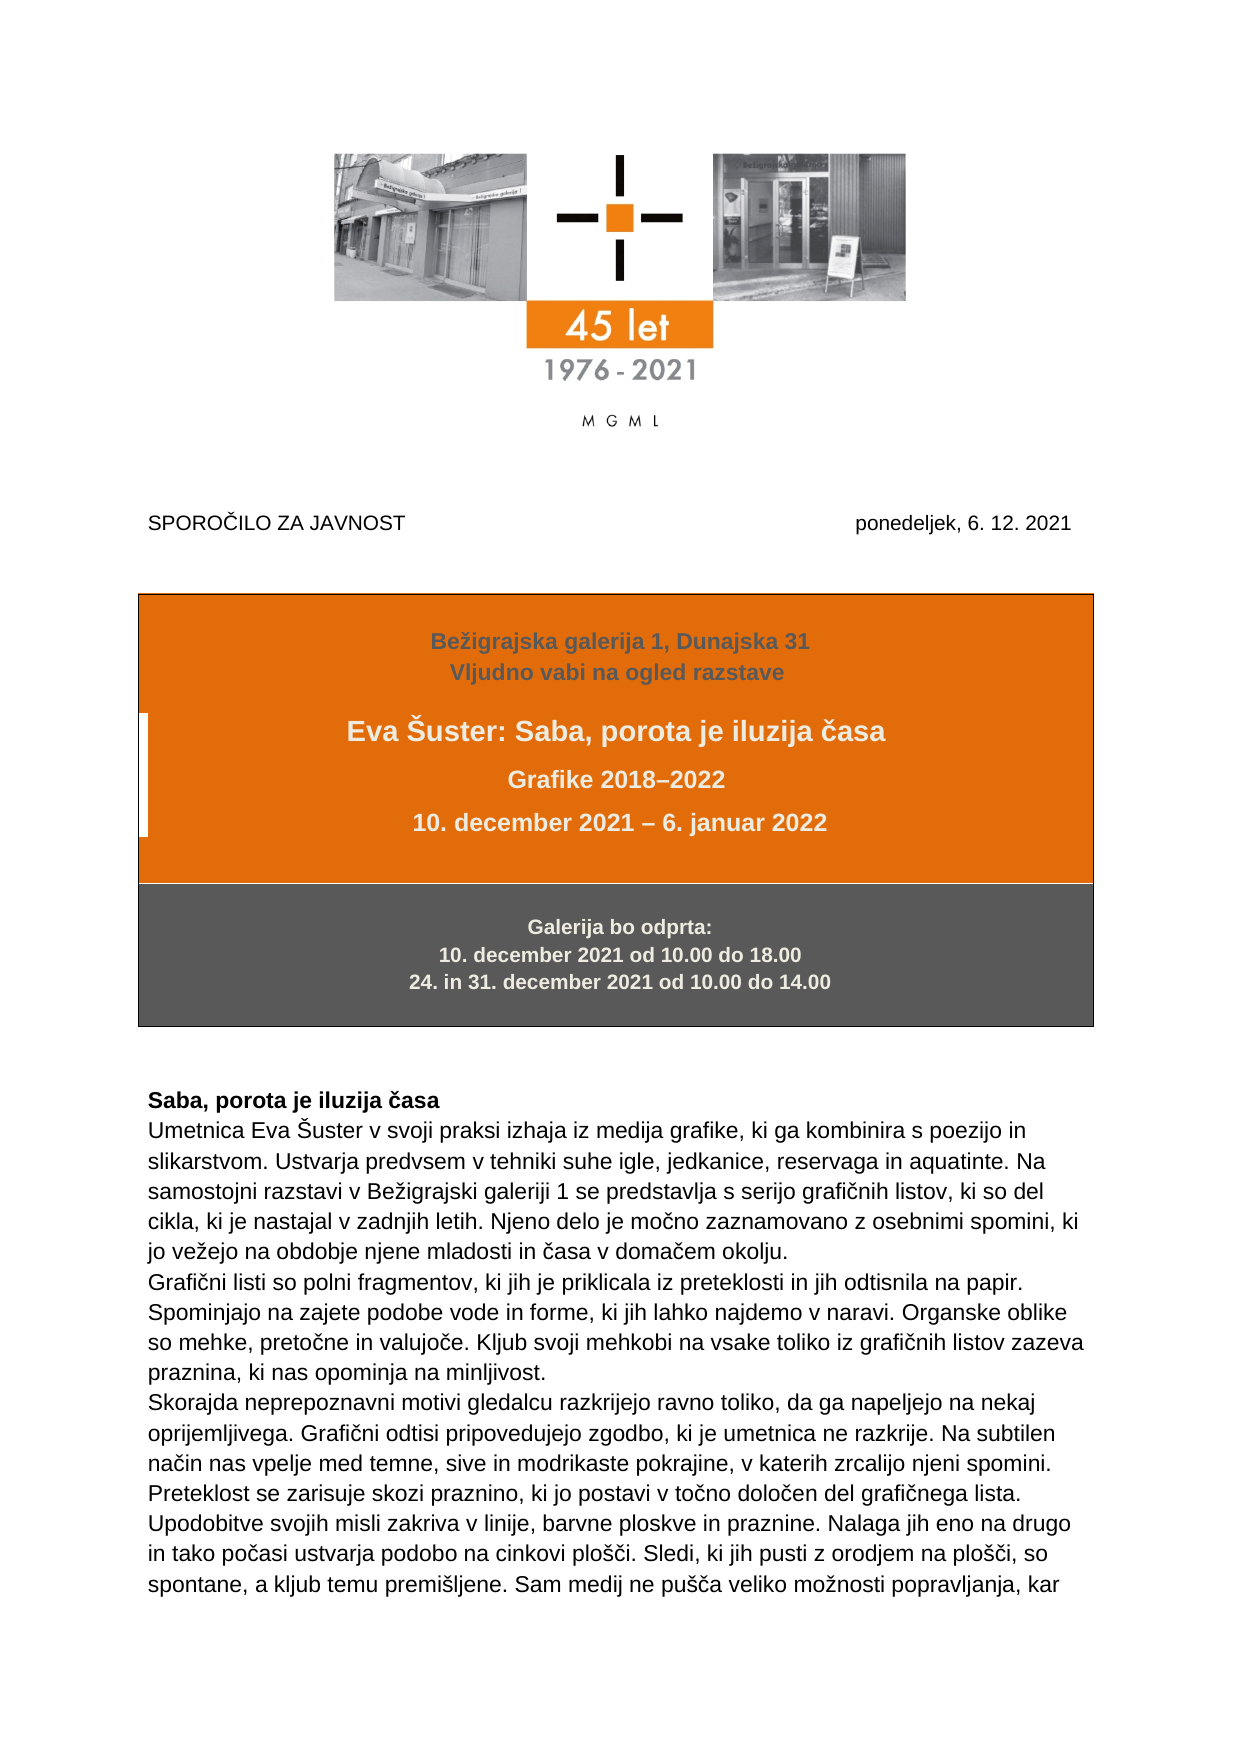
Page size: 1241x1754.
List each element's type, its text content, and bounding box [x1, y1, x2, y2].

text Vljudno vabi na ogled razstave [139, 655, 1093, 713]
text Bežigrajska galerija 1, Dunajska 31 [139, 625, 1093, 654]
text Saba, porota je iluzija časa [148, 1055, 1093, 1114]
picture [330, 147, 910, 439]
text 24. in 31. december 2021 od 10.00 do 14.00 [139, 967, 1093, 994]
text Eva Šuster: Saba, porota je iluzija časa Grafike 2018–2022 10. december 2021 – 6. januar 2022 [148, 713, 1093, 837]
text SPOROČILO ZA JAVNOST ponedeljek, 6. 12. 2021 [148, 511, 1093, 563]
text Skorajda neprepoznavni motivi gledalcu razkrijejo ravno toliko, da ga napeljejo na nekaj oprijemljivega. Grafični odtisi pripovedujejo zgodbo, ki je umetnica ne razkrije. Na subtilen način nas vpelje med temne, sive in modrikaste pokrajine, v katerih zrcalijo njeni spomini. Preteklost se zarisuje skozi praznino, ki jo postavi v točno določen del grafičnega lista. [148, 1389, 1093, 1506]
text Grafični listi so polni fragmentov, ki jih je priklicala iz preteklosti in jih odtisnila na papir. Spominjajo na zajete podobe vode in forme, ki jih lahko najdemo v naravi. Organske oblike so mehke, pretočne in valujoče. Kljub svoji mehkobi na vsake toliko iz grafičnih listov zazeva praznina, ki nas opominja na minljivost. [148, 1268, 1093, 1386]
text Galerija bo odprta: 10. december 2021 od 10.00 do 18.00 [139, 912, 1093, 966]
text Umetnica Eva Šuster v svoji praksi izhaja iz medija grafike, ki ga kombinira s poezijo in slikarstvom. Ustvarja predvsem v tehniki suhe igle, jedkanice, reservaga in aquatinte. Na samostojni razstavi v Bežigrajski galeriji 1 se predstavlja s serijo grafičnih listov, ki so del cikla, ki je nastajal v zadnjih letih. Njeno delo je močno zaznamovano z osebnimi spomini, ki jo vežejo na obdobje njene mladosti in časa v domačem okolju. [148, 1117, 1093, 1265]
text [148, 1510, 1093, 1597]
